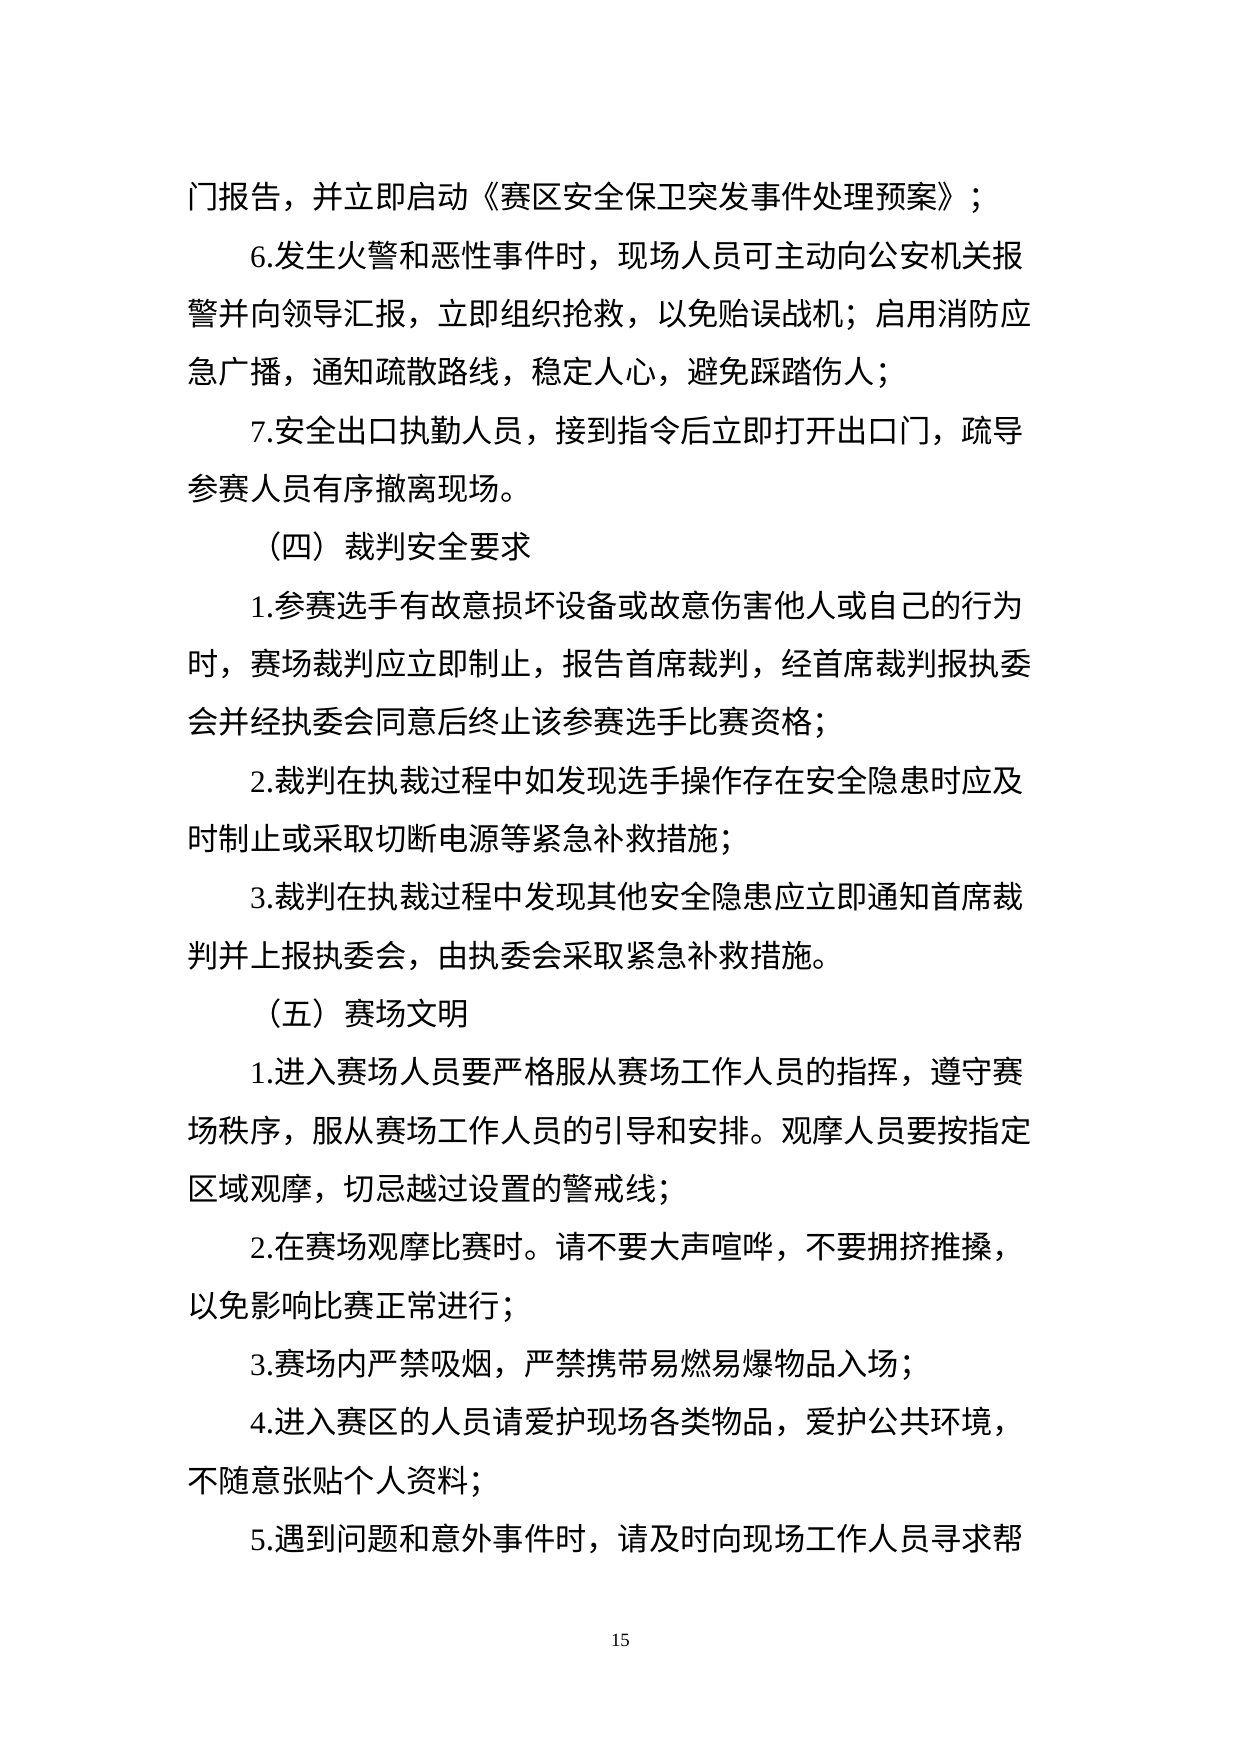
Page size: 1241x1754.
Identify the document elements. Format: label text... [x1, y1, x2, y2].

text 3.裁判在执裁过程中发现其他安全隐患应立即通知首席裁判并上报执委会，由执委会采取紧急补救措施。 [187, 862, 1053, 979]
text 1.进入赛场人员要严格服从赛场工作人员的指挥，遵守赛场秩序，服从赛场工作人员的引导和安排。观摩人员要按指定区域观摩，切忌越过设置的警戒线； [187, 1037, 1053, 1212]
text 7.安全出口执勤人员，接到指令后立即打开出口门，疏导参赛人员有序撤离现场。 [187, 395, 1053, 512]
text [187, 162, 1053, 220]
text （四）裁判安全要求 [187, 512, 1053, 570]
text 3.赛场内严禁吸烟，严禁携带易燃易爆物品入场； [187, 1329, 1053, 1387]
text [187, 1504, 1053, 1562]
text 2.裁判在执裁过程中如发现选手操作存在安全隐患时应及时制止或采取切断电源等紧急补救措施； [187, 745, 1053, 862]
text 6.发生火警和恶性事件时，现场人员可主动向公安机关报警并向领导汇报，立即组织抢救，以免贻误战机；启用消防应急广播，通知疏散路线，稳定人心，避免踩踏伤人； [187, 220, 1053, 395]
text （五）赛场文明 [187, 979, 1053, 1037]
text 2.在赛场观摩比赛时。请不要大声喧哗，不要拥挤推搡，以免影响比赛正常进行； [187, 1212, 1053, 1329]
text 1.参赛选手有故意损坏设备或故意伤害他人或自己的行为时，赛场裁判应立即制止，报告首席裁判，经首席裁判报执委会并经执委会同意后终止该参赛选手比赛资格； [187, 570, 1053, 745]
text 4.进入赛区的人员请爱护现场各类物品，爱护公共环境，不随意张贴个人资料； [187, 1387, 1053, 1504]
